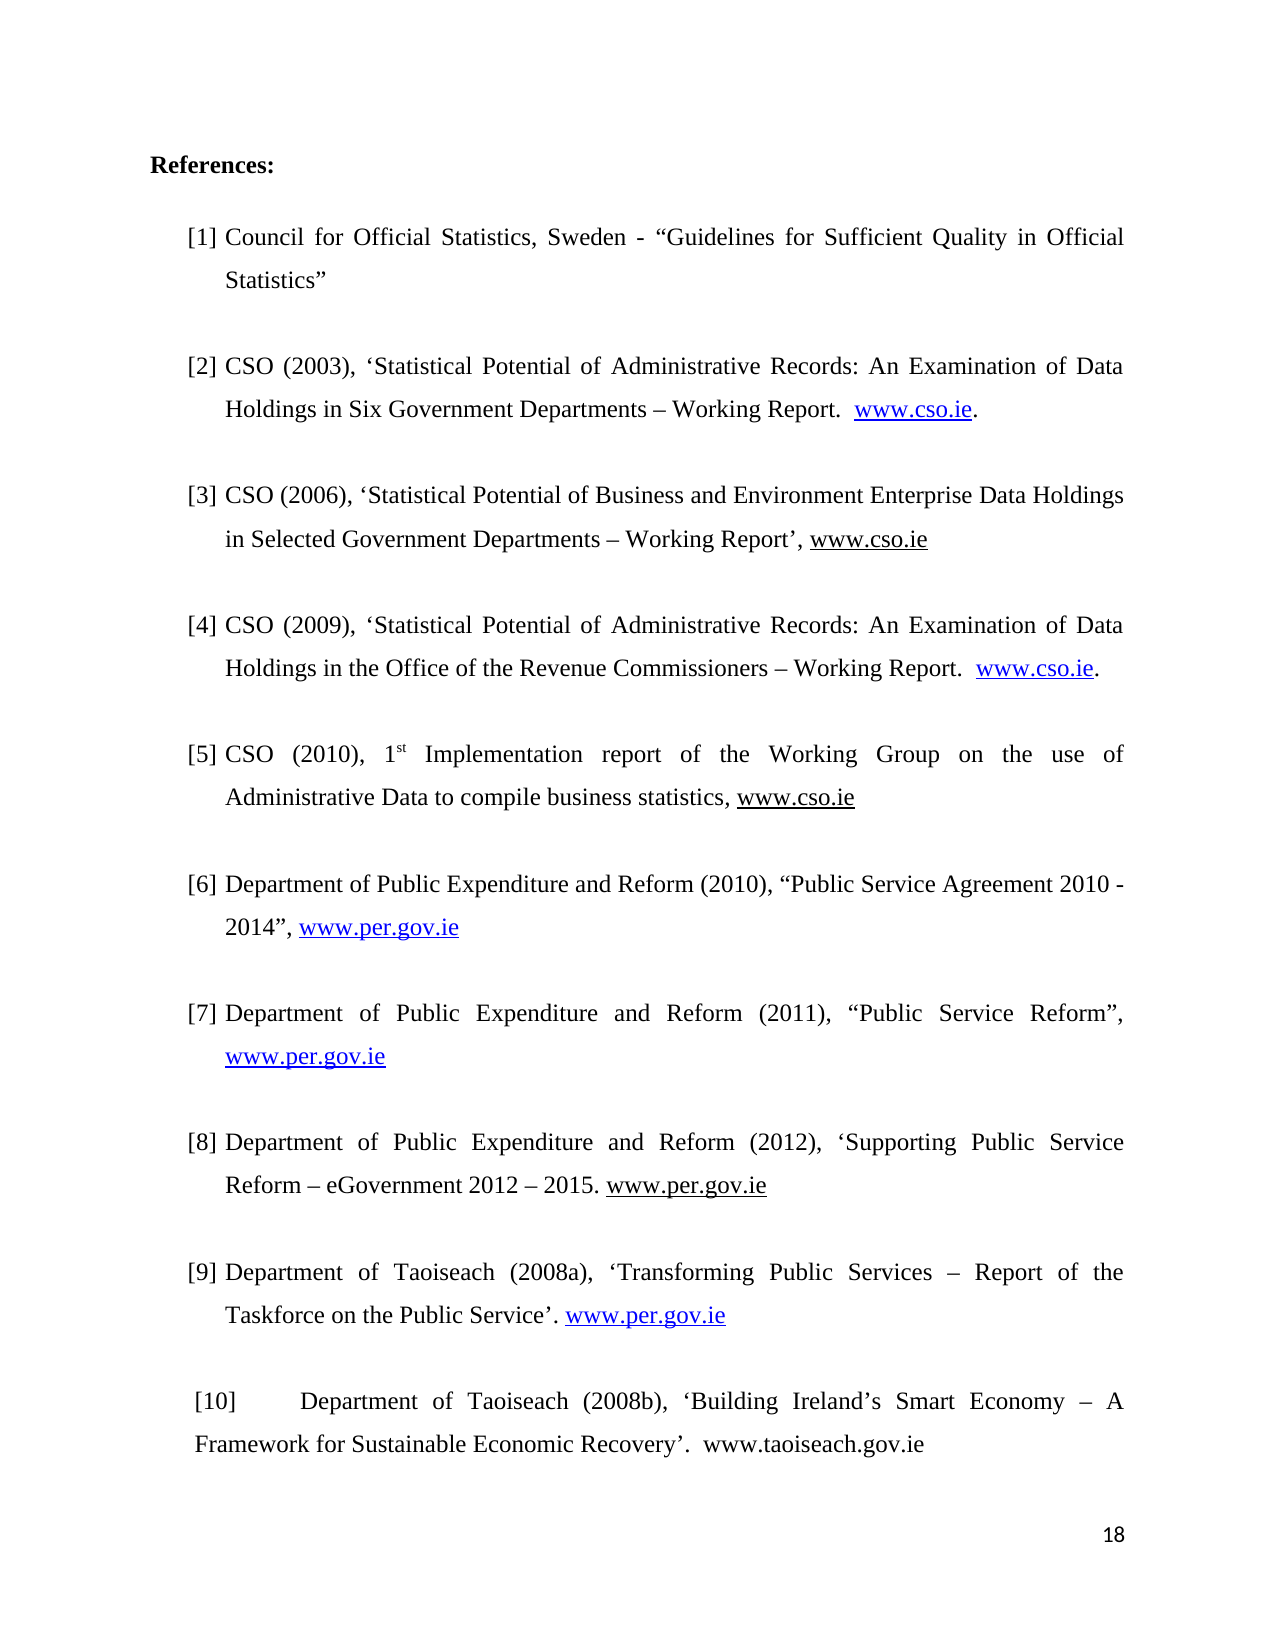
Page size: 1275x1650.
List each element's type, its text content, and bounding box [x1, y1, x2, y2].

list Department of Taoiseach (2008a), ‘Transforming Public Services – Report of the Taskforce on the Public Service’. www.per.gov.ie [187, 1257, 1125, 1329]
list CSO (2009), ‘Statistical Potential of Administrative Records: An Examination of Data Holdings in the Office of the Revenue Commissioners – Working Report. www.cso.ie. [187, 610, 1125, 682]
text References: [150, 150, 1125, 179]
list CSO (2010), 1st Implementation report of the Working Group on the use of Administrative Data to compile business statistics, www.cso.ie [187, 739, 1125, 811]
list CSO (2006), ‘Statistical Potential of Business and Environment Enterprise Data Holdings in Selected Government Departments – Working Report’, www.cso.ie [187, 481, 1125, 552]
list Department of Public Expenditure and Reform (2011), “Public Service Reform”, www.per.gov.ie [187, 998, 1125, 1070]
list Department of Public Expenditure and Reform (2012), ‘Supporting Public Service Reform – eGovernment 2012 – 2015. www.per.gov.ie [187, 1127, 1125, 1199]
list Department of Taoiseach (2008b), ‘Building Ireland’s Smart Economy – A Framework for Sustainable Economic Recovery’. www.taoiseach.gov.ie [194, 1386, 1125, 1458]
list Department of Public Expenditure and Reform (2010), “Public Service Agreement 2010 - 2014”, www.per.gov.ie [187, 869, 1125, 941]
list CSO (2003), ‘Statistical Potential of Administrative Records: An Examination of Data Holdings in Six Government Departments – Working Report. www.cso.ie. [187, 351, 1125, 423]
list Council for Official Statistics, Sweden - “Guidelines for Sufficient Quality in Official Statistics” [187, 222, 1125, 294]
